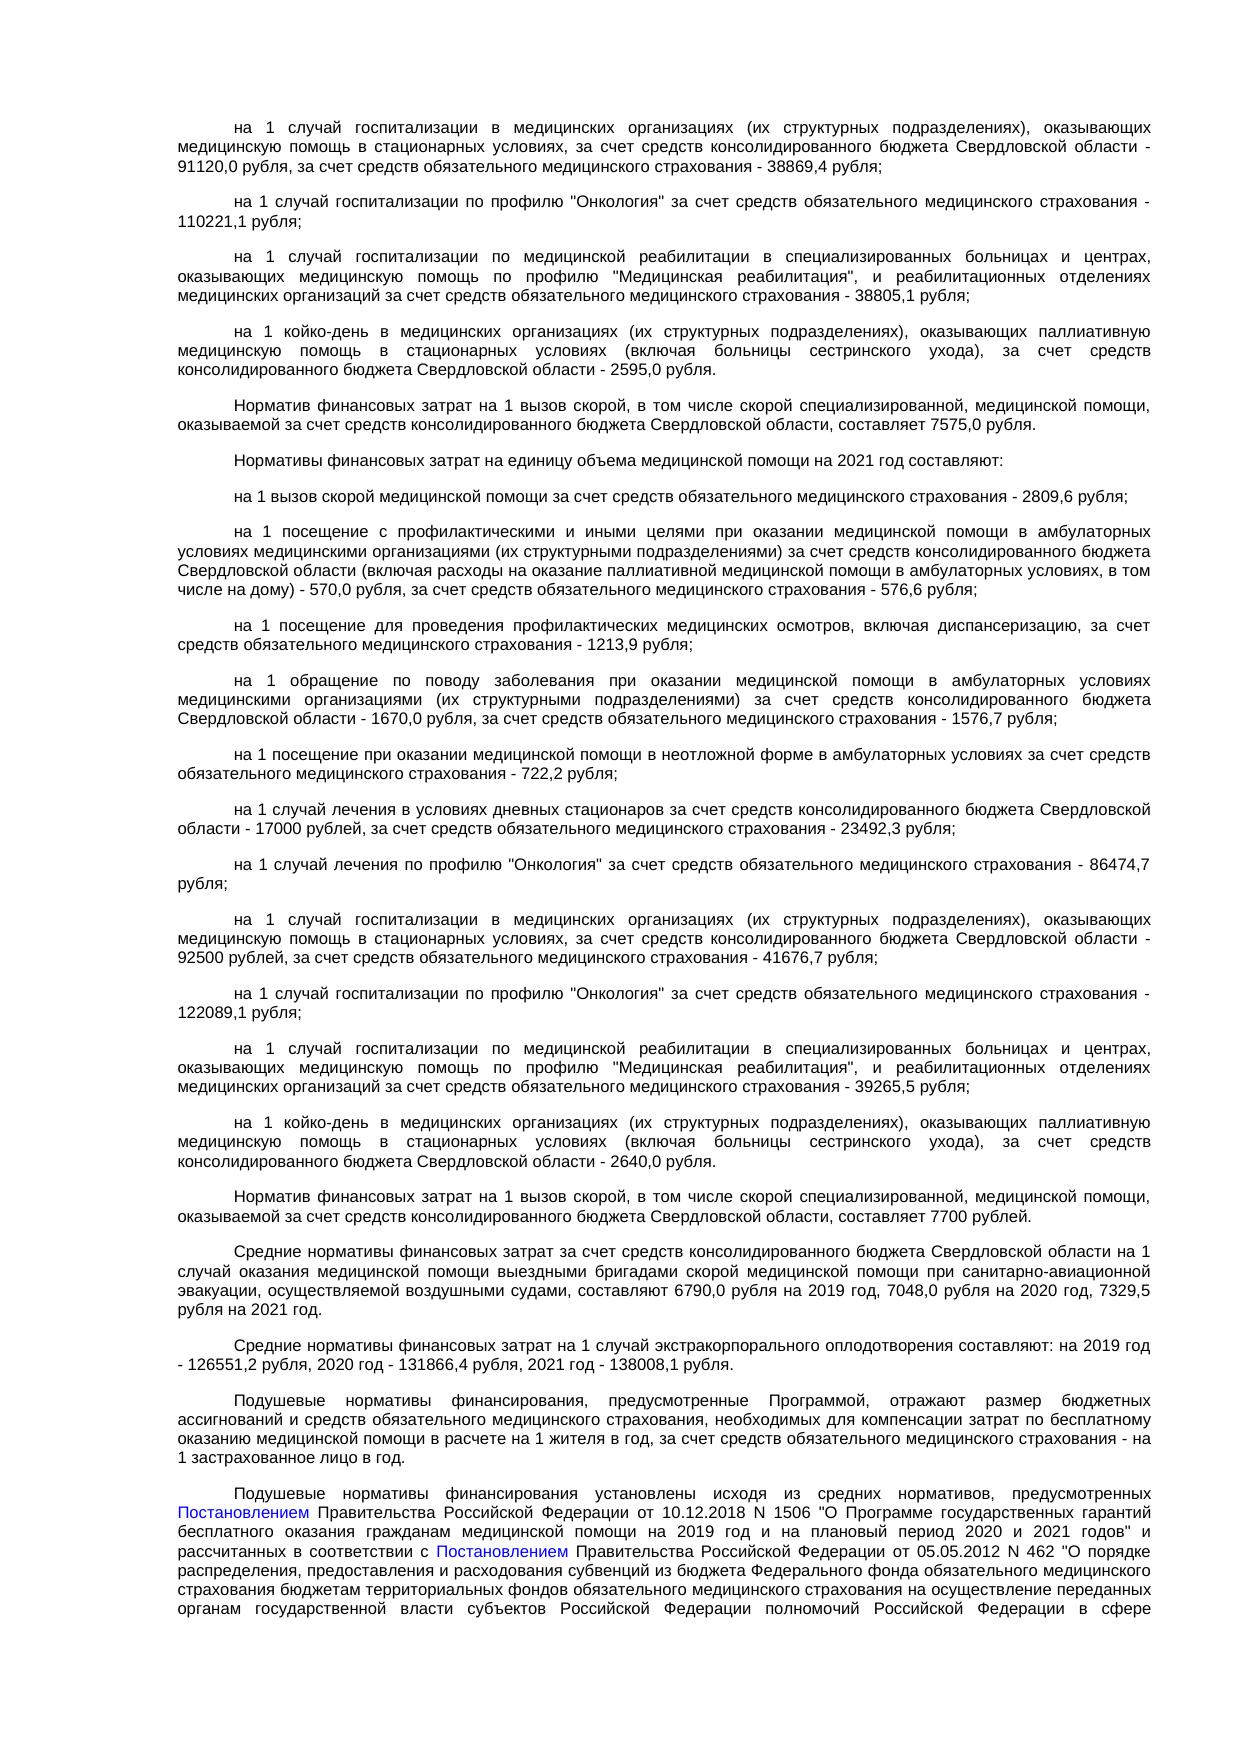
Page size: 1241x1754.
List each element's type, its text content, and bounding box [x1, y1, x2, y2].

text на 1 койко-день в медицинских организациях (их структурных подразделениях), оказывающих паллиативную медицинскую помощь в стационарных условиях (включая больницы сестринского ухода), за счет средств консолидированного бюджета Свердловской области - 2640,0 рубля. [177, 1113, 1152, 1171]
text Средние нормативы финансовых затрат на 1 случай экстракорпорального оплодотворения составляют: на 2019 год - 126551,2 рубля, 2020 год - 131866,4 рубля, 2021 год - 138008,1 рубля. [177, 1336, 1152, 1374]
text на 1 случай госпитализации по медицинской реабилитации в специализированных больницах и центрах, оказывающих медицинскую помощь по профилю "Медицинская реабилитация", и реабилитационных отделениях медицинских организаций за счет средств обязательного медицинского страхования - 38805,1 рубля; [177, 247, 1152, 305]
text на 1 случай лечения в условиях дневных стационаров за счет средств консолидированного бюджета Свердловской области - 17000 рублей, за счет средств обязательного медицинского страхования - 23492,3 рубля; [177, 800, 1152, 838]
text на 1 случай госпитализации по профилю "Онкология" за счет средств обязательного медицинского страхования - 122089,1 рубля; [177, 984, 1152, 1022]
text Подушевые нормативы финансирования, предусмотренные Программой, отражают размер бюджетных ассигнований и средств обязательного медицинского страхования, необходимых для компенсации затрат по бесплатному оказанию медицинской помощи в расчете на 1 жителя в год, за счет средств обязательного медицинского страхования - на 1 застрахованное лицо в год. [177, 1391, 1152, 1467]
text на 1 случай госпитализации в медицинских организациях (их структурных подразделениях), оказывающих медицинскую помощь в стационарных условиях, за счет средств консолидированного бюджета Свердловской области - 92500 рублей, за счет средств обязательного медицинского страхования - 41676,7 рубля; [177, 910, 1152, 967]
text Норматив финансовых затрат на 1 вызов скорой, в том числе скорой специализированной, медицинской помощи, оказываемой за счет средств консолидированного бюджета Свердловской области, составляет 7700 рублей. [177, 1187, 1152, 1226]
text на 1 посещение с профилактическими и иными целями при оказании медицинской помощи в амбулаторных условиях медицинскими организациями (их структурными подразделениями) за счет средств консолидированного бюджета Свердловской области (включая расходы на оказание паллиативной медицинской помощи в амбулаторных условиях, в том числе на дому) - 570,0 рубля, за счет средств обязательного медицинского страхования - 576,6 рубля; [177, 522, 1152, 599]
text на 1 вызов скорой медицинской помощи за счет средств обязательного медицинского страхования - 2809,6 рубля; [177, 486, 1152, 506]
text на 1 посещение при оказании медицинской помощи в неотложной форме в амбулаторных условиях за счет средств обязательного медицинского страхования - 722,2 рубля; [177, 745, 1152, 783]
text Нормативы финансовых затрат на единицу объема медицинской помощи на 2021 год составляют: [177, 451, 1152, 470]
text на 1 койко-день в медицинских организациях (их структурных подразделениях), оказывающих паллиативную медицинскую помощь в стационарных условиях (включая больницы сестринского ухода), за счет средств консолидированного бюджета Свердловской области - 2595,0 рубля. [177, 321, 1152, 379]
text на 1 случай госпитализации по профилю "Онкология" за счет средств обязательного медицинского страхования - 110221,1 рубля; [177, 192, 1152, 231]
text на 1 случай госпитализации в медицинских организациях (их структурных подразделениях), оказывающих медицинскую помощь в стационарных условиях, за счет средств консолидированного бюджета Свердловской области - 91120,0 рубля, за счет средств обязательного медицинского страхования - 38869,4 рубля; [177, 118, 1152, 176]
text на 1 случай лечения по профилю "Онкология" за счет средств обязательного медицинского страхования - 86474,7 рубля; [177, 855, 1152, 893]
text на 1 обращение по поводу заболевания при оказании медицинской помощи в амбулаторных условиях медицинскими организациями (их структурными подразделениями) за счет средств консолидированного бюджета Свердловской области - 1670,0 рубля, за счет средств обязательного медицинского страхования - 1576,7 рубля; [177, 671, 1152, 728]
text на 1 посещение для проведения профилактических медицинских осмотров, включая диспансеризацию, за счет средств обязательного медицинского страхования - 1213,9 рубля; [177, 616, 1152, 654]
text Средние нормативы финансовых затрат за счет средств консолидированного бюджета Свердловской области на 1 случай оказания медицинской помощи выездными бригадами скорой медицинской помощи при санитарно-авиационной эвакуации, осуществляемой воздушными судами, составляют 6790,0 рубля на 2019 год, 7048,0 рубля на 2020 год, 7329,5 рубля на 2021 год. [177, 1242, 1152, 1319]
text Норматив финансовых затрат на 1 вызов скорой, в том числе скорой специализированной, медицинской помощи, оказываемой за счет средств консолидированного бюджета Свердловской области, составляет 7575,0 рубля. [177, 396, 1152, 434]
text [177, 1484, 1152, 1618]
text на 1 случай госпитализации по медицинской реабилитации в специализированных больницах и центрах, оказывающих медицинскую помощь по профилю "Медицинская реабилитация", и реабилитационных отделениях медицинских организаций за счет средств обязательного медицинского страхования - 39265,5 рубля; [177, 1039, 1152, 1096]
